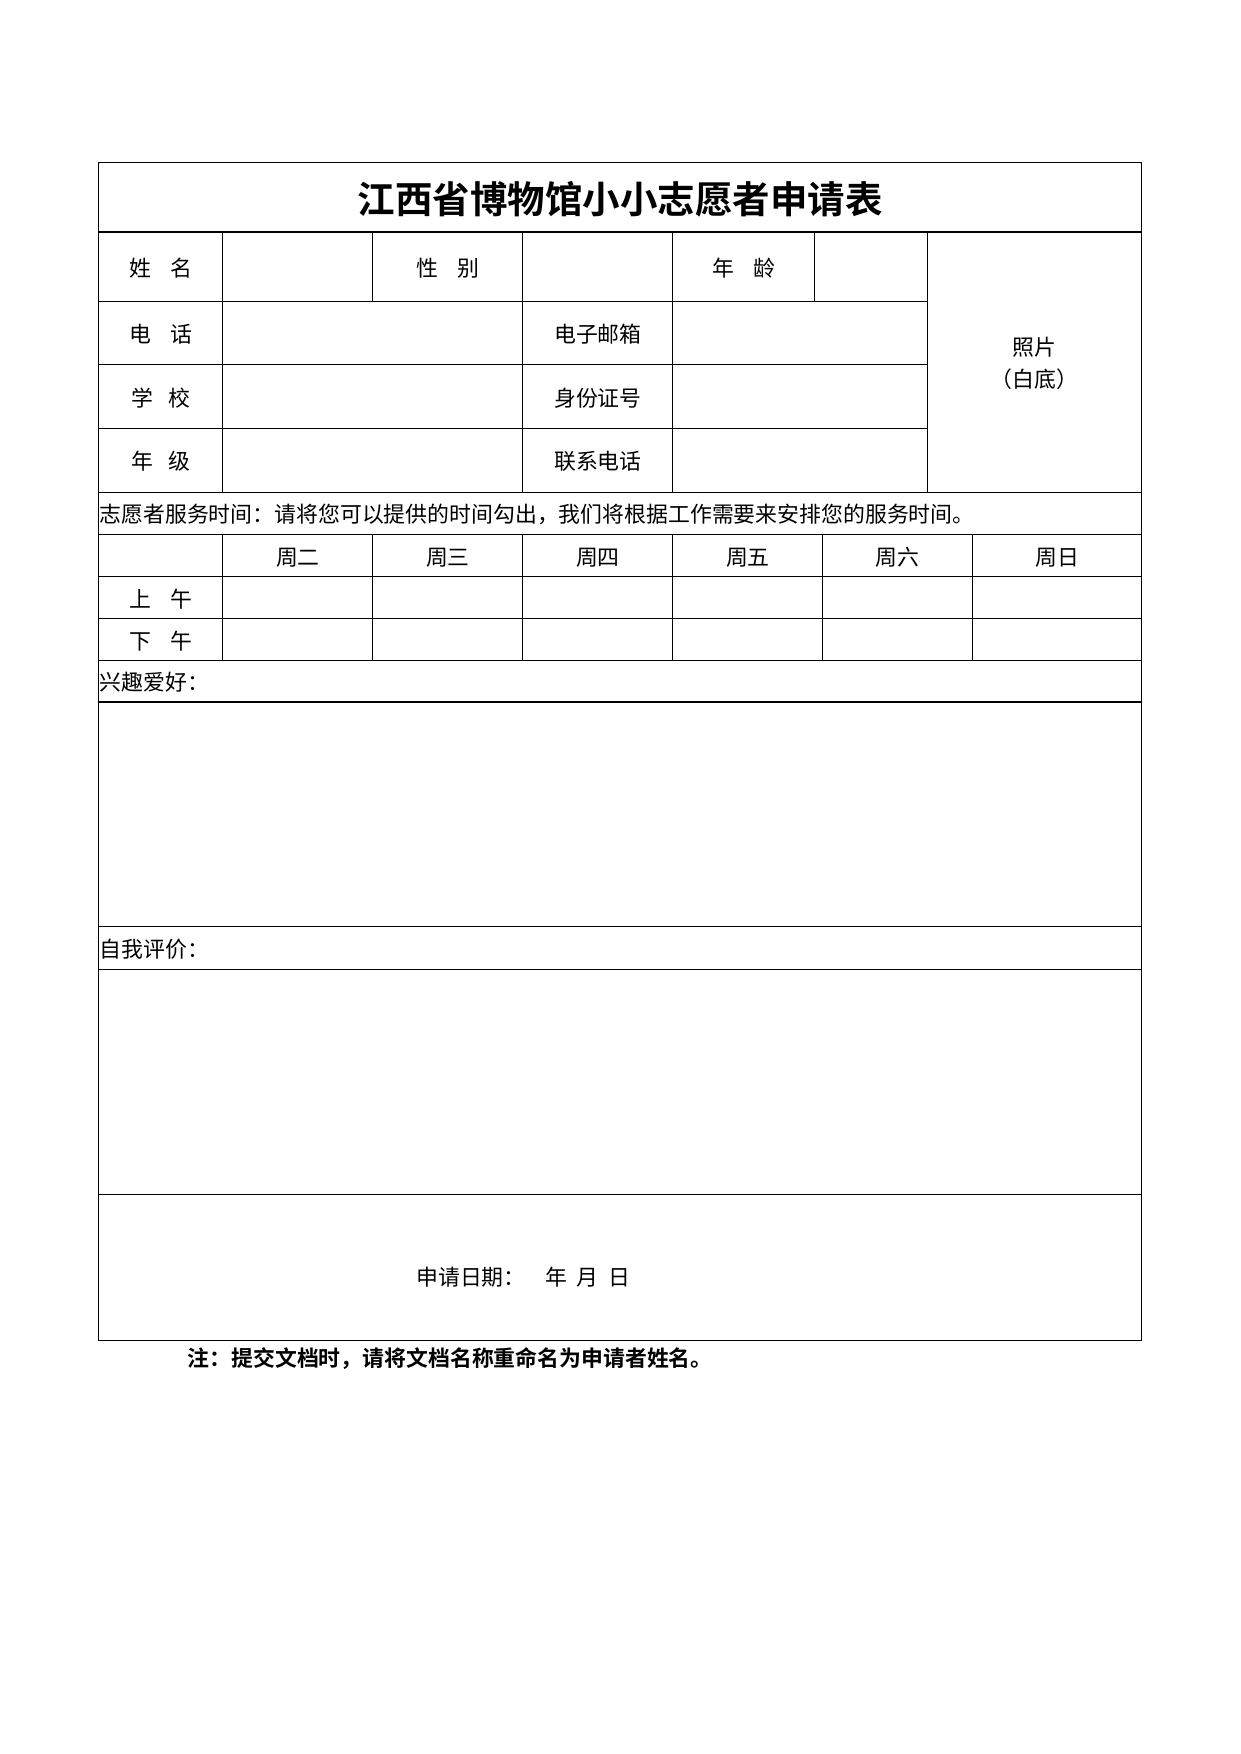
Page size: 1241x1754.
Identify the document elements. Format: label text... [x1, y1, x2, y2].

table_cell [973, 577, 1141, 618]
table_header 江西省博物馆小小志愿者申请表 [99, 163, 1141, 231]
table_cell [99, 703, 1141, 926]
table_cell 身份证号 [523, 365, 672, 428]
table_cell [523, 619, 672, 660]
table_cell 电子邮箱 [523, 302, 672, 364]
table_cell [815, 233, 927, 301]
table_cell 周二 [223, 535, 372, 576]
table_cell 周日 [973, 535, 1141, 576]
table_cell [373, 577, 522, 618]
table_cell 申请日期： 年 月 日 [99, 1195, 1141, 1340]
table_cell [223, 302, 522, 364]
table_cell [523, 233, 672, 301]
table_cell 周四 [523, 535, 672, 576]
table_cell [223, 619, 372, 660]
table_cell [99, 535, 222, 576]
table_cell 周五 [673, 535, 822, 576]
table_cell 上 午 [99, 577, 222, 618]
table_cell [673, 302, 927, 364]
table_cell [99, 970, 1141, 1193]
table_cell 周六 [823, 535, 972, 576]
table_cell 年 级 [99, 429, 222, 492]
table_cell [223, 365, 522, 428]
table_cell [823, 619, 972, 660]
table_cell [223, 577, 372, 618]
table_cell [223, 429, 522, 492]
table_cell 联系电话 [523, 429, 672, 492]
table_cell 年 龄 [673, 233, 814, 301]
table_cell [523, 577, 672, 618]
table_cell [673, 365, 927, 428]
table_cell [973, 619, 1141, 660]
table_cell 周三 [373, 535, 522, 576]
table_cell [673, 619, 822, 660]
table_cell 下 午 [99, 619, 222, 660]
table_cell 自我评价： [99, 927, 1141, 969]
table_cell 电 话 [99, 302, 222, 364]
table_cell 兴趣爱好： [99, 661, 1141, 701]
table_cell 学 校 [99, 365, 222, 428]
table_cell [673, 429, 927, 492]
table_cell 照片 （白底） [928, 233, 1141, 492]
text 注：提交文档时，请将文档名称重命名为申请者姓名。 [187, 1341, 1053, 1373]
table_cell [373, 619, 522, 660]
table_cell [673, 577, 822, 618]
table_cell 志愿者服务时间：请将您可以提供的时间勾出，我们将根据工作需要来安排您的服务时间。 [99, 493, 1141, 534]
table_cell [823, 577, 972, 618]
table_cell [223, 233, 372, 301]
table_cell 姓 名 [99, 233, 222, 301]
table_cell 性 别 [373, 233, 522, 301]
